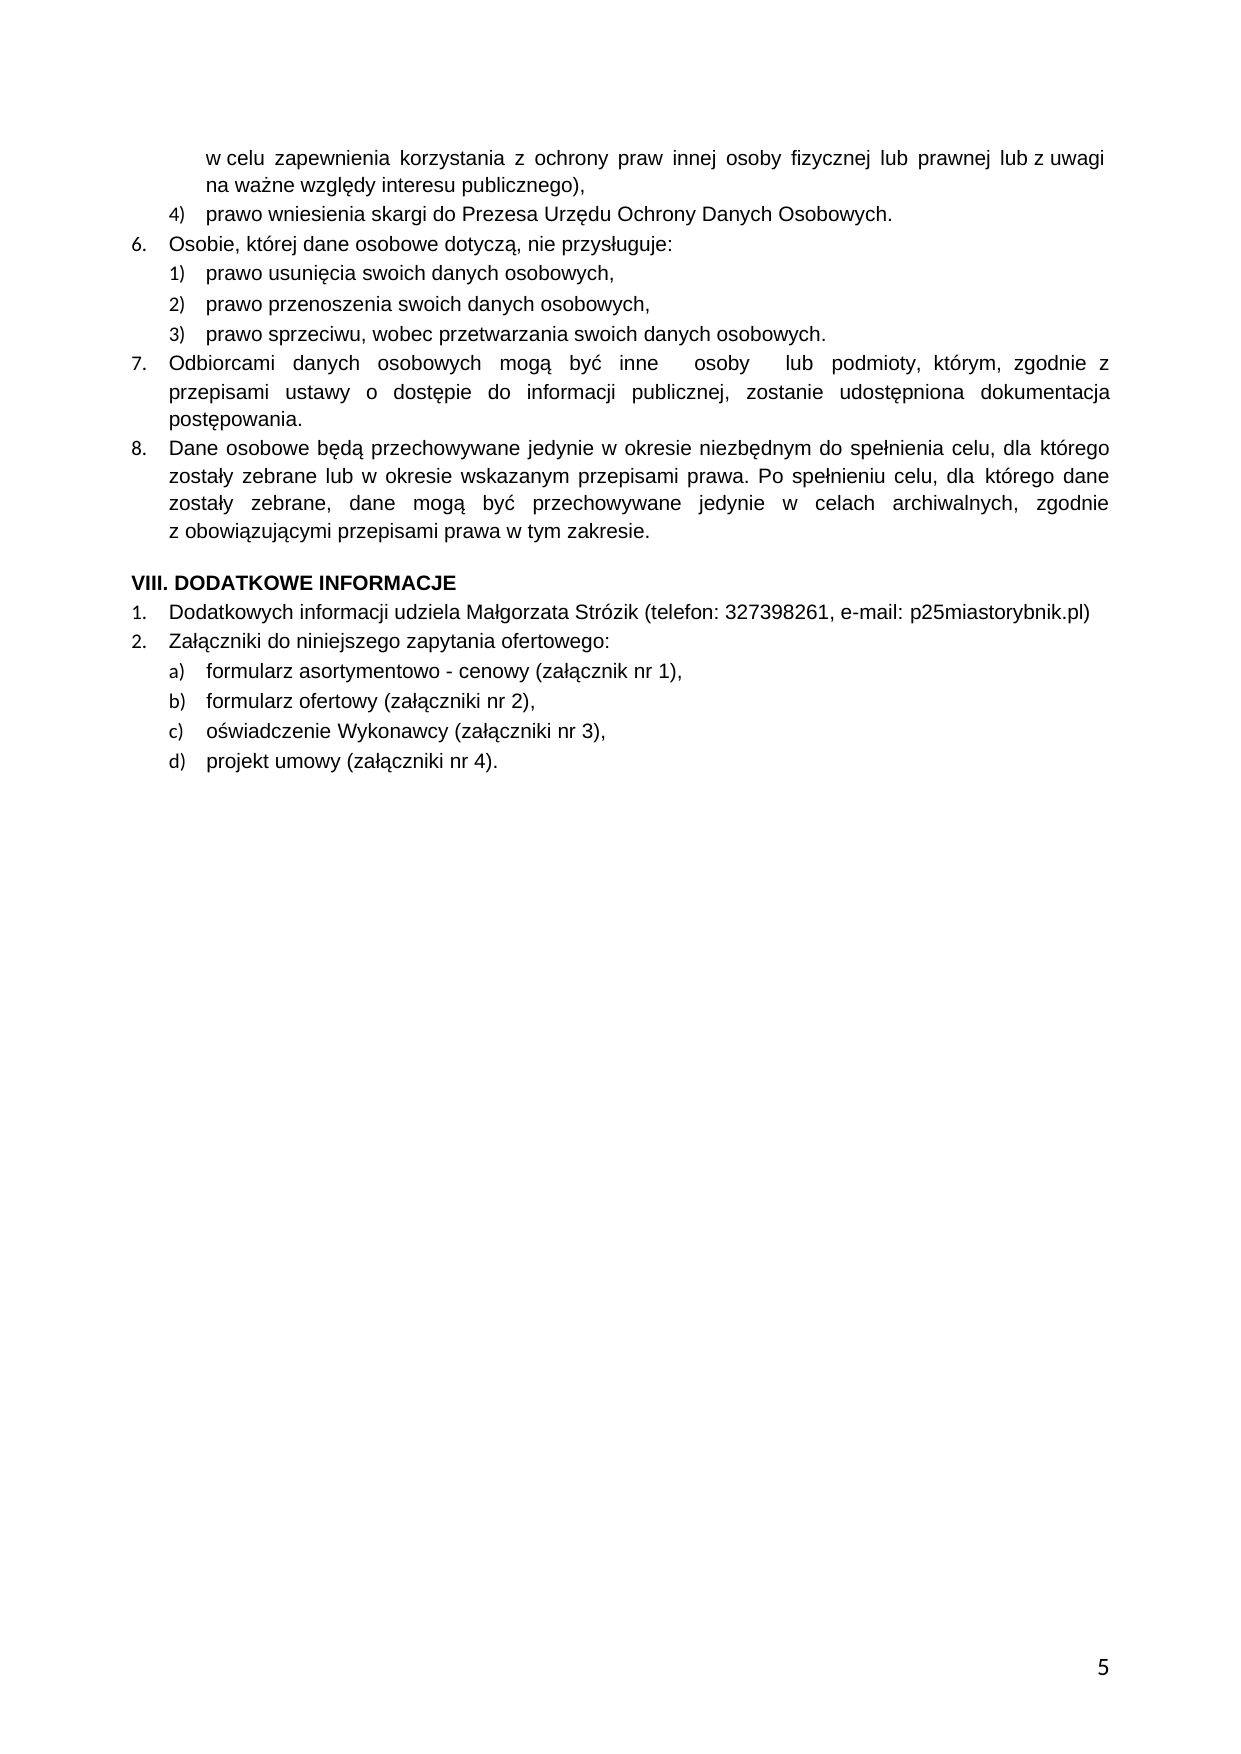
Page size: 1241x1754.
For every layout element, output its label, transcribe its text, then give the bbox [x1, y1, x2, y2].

list prawo usunięcia swoich danych osobowych, [168, 261, 1121, 286]
list prawo przenoszenia swoich danych osobowych, [168, 291, 1121, 316]
list Załączniki do niniejszego zapytania ofertowego: [131, 629, 1121, 654]
text w celu zapewnienia korzystania z ochrony praw innej osoby fizycznej lub prawnej lub z uwagi na ważne względy interesu publicznego), [206, 146, 1113, 197]
list projekt umowy (załączniki nr 4). [169, 748, 1121, 774]
list Dodatkowych informacji udziela Małgorzata Strózik (telefon: 327398261, e-mail: p25miastorybnik.pl) [131, 599, 1110, 625]
list prawo sprzeciwu, wobec przetwarzania swoich danych osobowych. [168, 321, 1121, 346]
list Odbiorcami danych osobowych mogą być inne osoby lub podmioty, którym, zgodnie z przepisami ustawy o dostępie do informacji publicznej, zostanie udostępniona dokumentacja postępowania. [131, 351, 1110, 431]
list Dane osobowe będą przechowywane jedynie w okresie niezbędnym do spełnienia celu, dla którego zostały zebrane lub w okresie wskazanym przepisami prawa. Po spełnieniu celu, dla którego dane zostały zebrane, dane mogą być przechowywane jedynie w celach archiwalnych, zgodnie z obowiązującymi przepisami prawa w tym zakresie. [131, 435, 1109, 543]
subtitle VIII. DODATKOWE INFORMACJE [131, 571, 1121, 595]
list oświadczenie Wykonawcy (załączniki nr 3), [169, 719, 1121, 744]
list formularz ofertowy (załączniki nr 2), [169, 688, 1121, 714]
list formularz asortymentowo - cenowy (załącznik nr 1), [169, 659, 1121, 684]
list Osobie, której dane osobowe dotyczą, nie przysługuje: [131, 231, 1121, 256]
list prawo wniesienia skargi do Prezesa Urzędu Ochrony Danych Osobowych. [168, 201, 1121, 226]
